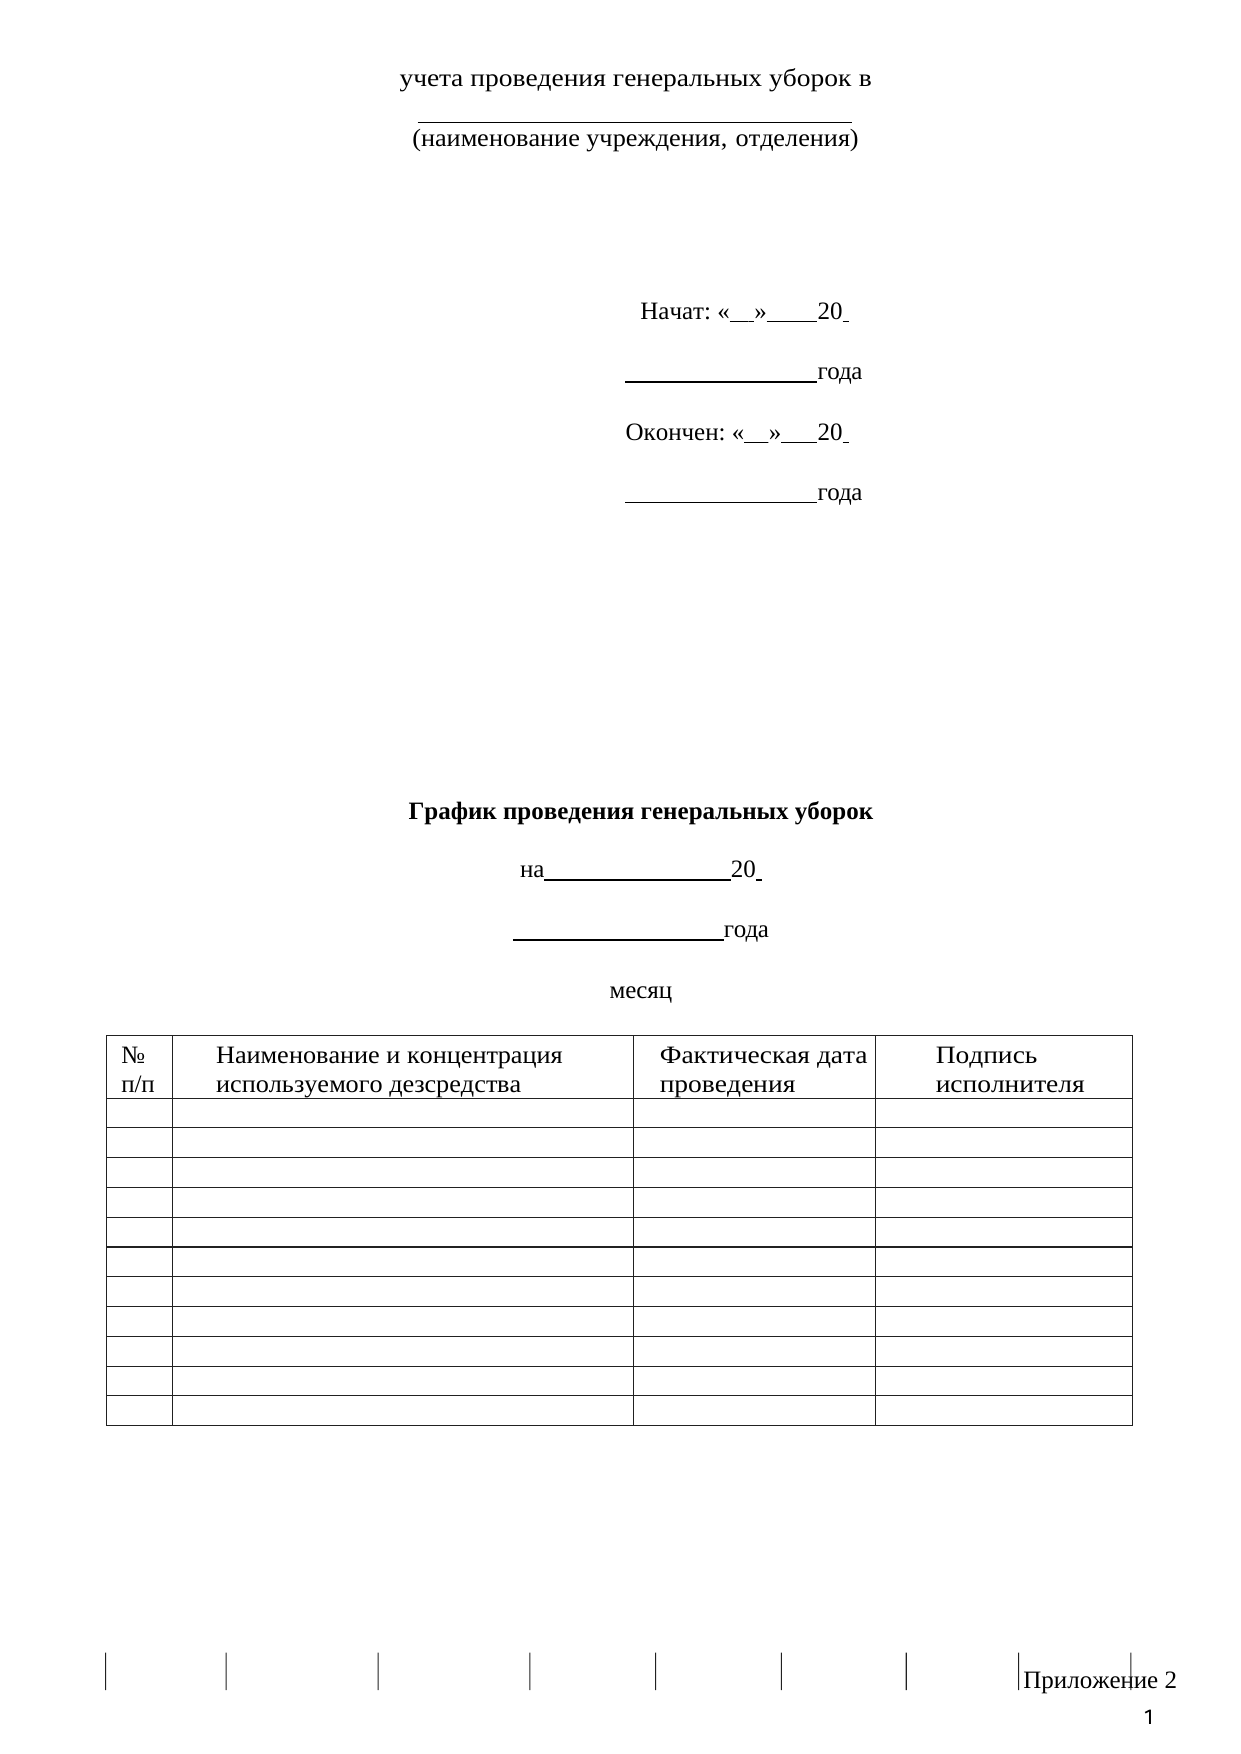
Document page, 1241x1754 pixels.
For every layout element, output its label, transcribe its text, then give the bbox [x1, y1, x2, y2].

table_cell [634, 1099, 875, 1127]
table_cell [634, 1128, 875, 1157]
table_cell [634, 1248, 875, 1276]
table_cell [107, 1277, 172, 1306]
table_cell [173, 1099, 633, 1127]
table_header № п/п [107, 1036, 172, 1097]
table_cell [107, 1158, 172, 1187]
text учета проведения генеральных уборок в [100, 63, 1171, 92]
table_cell [634, 1337, 875, 1366]
table_cell [876, 1099, 1132, 1127]
table_cell [107, 1248, 172, 1276]
subtitle График проведения генеральных уборок [93, 796, 1188, 825]
table_cell [107, 1337, 172, 1366]
table_cell [634, 1367, 875, 1395]
table_cell [107, 1218, 172, 1246]
table_cell [107, 1396, 172, 1425]
table_cell [876, 1158, 1132, 1187]
table_cell [876, 1367, 1132, 1395]
table_cell [634, 1307, 875, 1336]
text на 20 года месяц [488, 854, 793, 1004]
text (наименование учреждения, отделения) [100, 122, 1171, 152]
table_cell [173, 1367, 633, 1395]
table_cell [107, 1128, 172, 1157]
table_cell [634, 1188, 875, 1217]
table_cell [107, 1367, 172, 1395]
table_cell [107, 1099, 172, 1127]
table_cell [876, 1188, 1132, 1217]
table_cell [173, 1158, 633, 1187]
text Начат: « » 20 года Окончен: « » 20 года [625, 296, 908, 506]
table_cell [634, 1218, 875, 1246]
table_cell [876, 1337, 1132, 1366]
table_cell [107, 1188, 172, 1217]
table_cell [876, 1248, 1132, 1276]
table_header Подпись исполнителя [876, 1036, 1132, 1097]
table_header Наименование и концентрация используемого дезсредства [173, 1036, 633, 1097]
table_cell [876, 1128, 1132, 1157]
table_cell [634, 1277, 875, 1306]
table_cell [876, 1218, 1132, 1246]
text Приложение 2 [87, 1665, 1177, 1694]
table_cell [876, 1396, 1132, 1425]
table_cell [173, 1248, 633, 1276]
table_cell [876, 1307, 1132, 1336]
table_cell [173, 1337, 633, 1366]
table_header Фактическая дата проведения [634, 1036, 875, 1097]
table_cell [876, 1277, 1132, 1306]
table_cell [634, 1158, 875, 1187]
table_cell [173, 1396, 633, 1425]
table_cell [107, 1307, 172, 1336]
table_cell [634, 1396, 875, 1425]
table_cell [173, 1128, 633, 1157]
table_cell [173, 1307, 633, 1336]
table_cell [173, 1277, 633, 1306]
table_cell [173, 1188, 633, 1217]
table_cell [173, 1218, 633, 1246]
